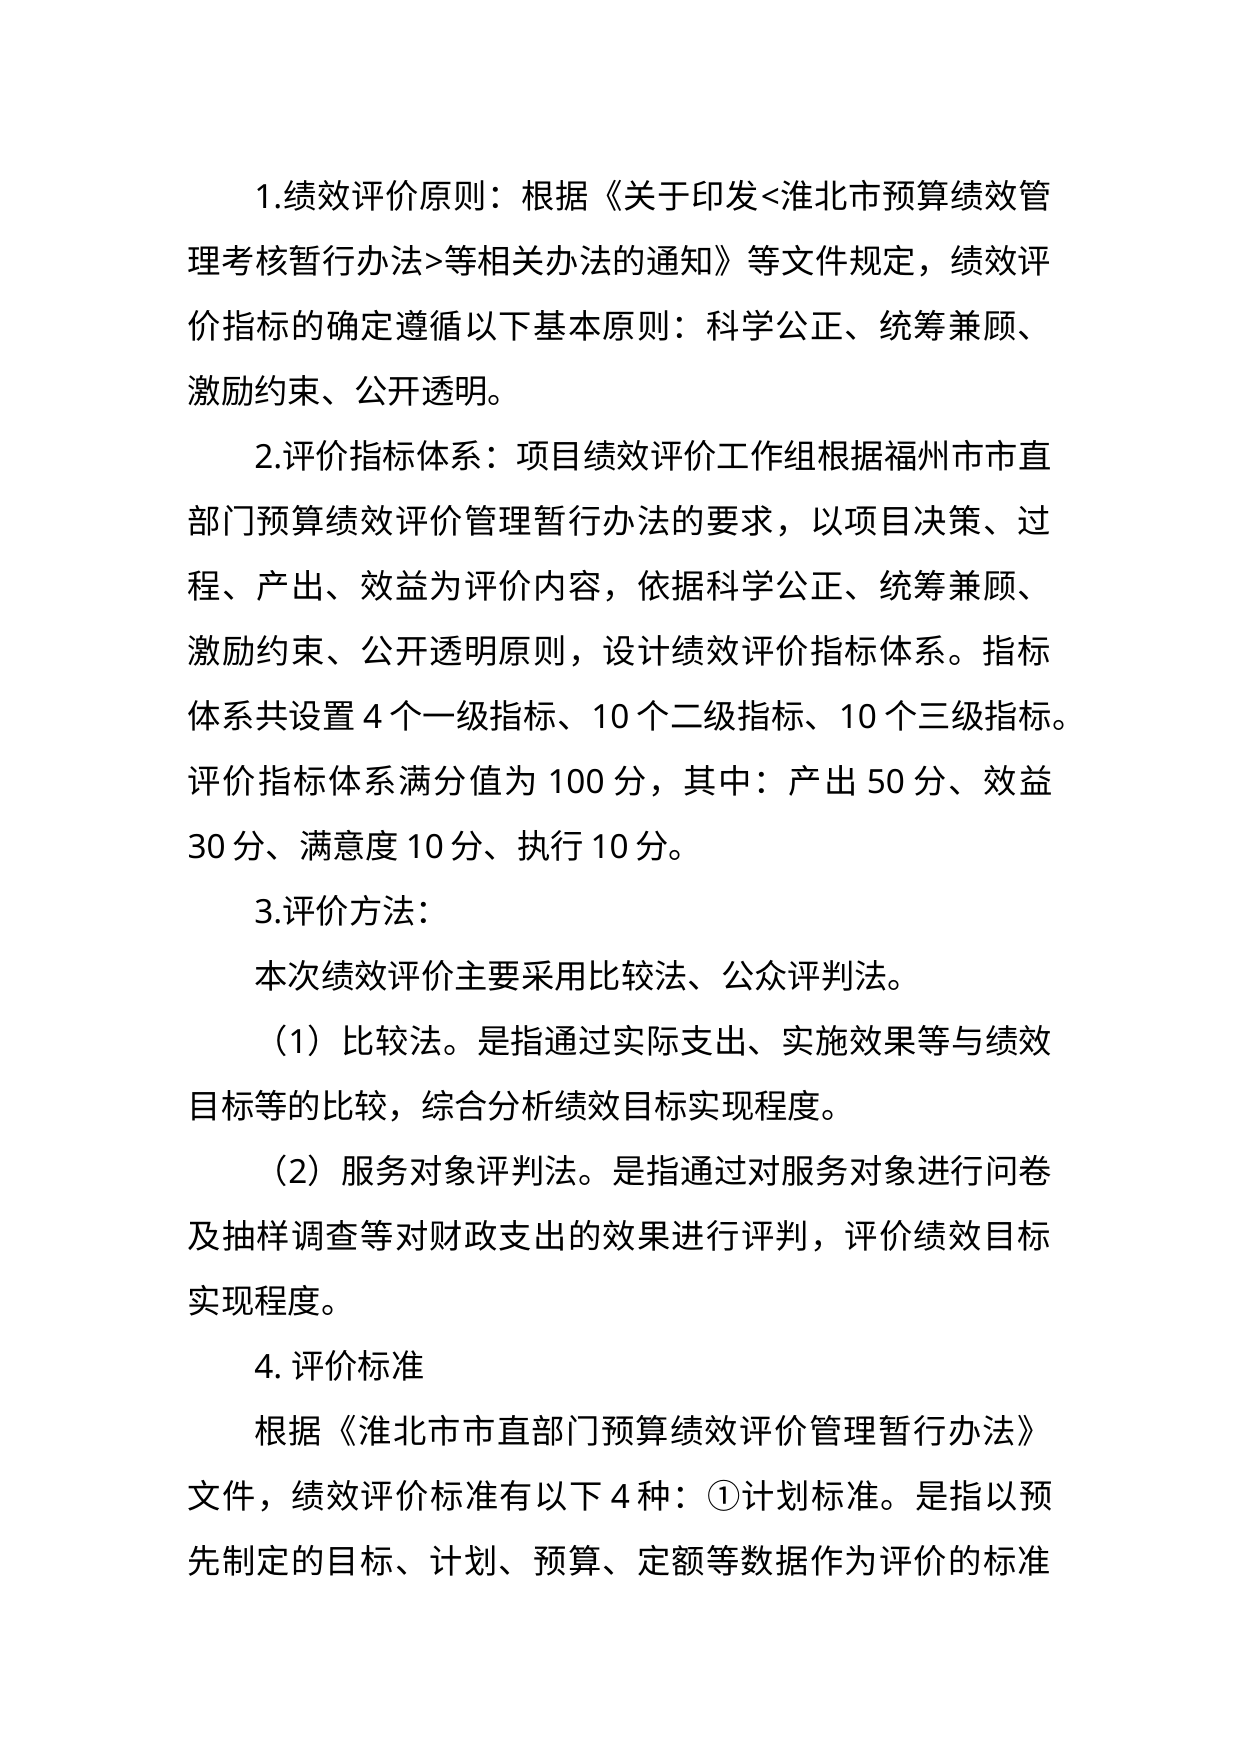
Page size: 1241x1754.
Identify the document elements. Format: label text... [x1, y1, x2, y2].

text 4. 评价标准 [187, 1332, 1053, 1397]
text 3.评价方法： [187, 877, 1053, 942]
text （2）服务对象评判法。是指通过对服务对象进行问卷及抽样调查等对财政支出的效果进行评判，评价绩效目标实现程度。 [187, 1137, 1053, 1332]
text （1）比较法。是指通过实际支出、实施效果等与绩效目标等的比较，综合分析绩效目标实现程度。 [187, 1007, 1053, 1137]
text 2.评价指标体系：项目绩效评价工作组根据福州市市直部门预算绩效评价管理暂行办法的要求，以项目决策、过程、产出、效益为评价内容，依据科学公正、统筹兼顾、激励约束、公开透明原则，设计绩效评价指标体系。指标体系共设置4个一级指标、10个二级指标、10个三级指标。评价指标体系满分值为100分，其中：产出50分、效益30分、满意度10分、执行10分。 [187, 422, 1053, 877]
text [187, 1397, 1053, 1592]
text 1.绩效评价原则：根据《关于印发<淮北市预算绩效管理考核暂行办法>等相关办法的通知》等文件规定，绩效评价指标的确定遵循以下基本原则：科学公正、统筹兼顾、激励约束、公开透明。 [187, 162, 1053, 422]
text 本次绩效评价主要采用比较法、公众评判法。 [187, 942, 1053, 1007]
